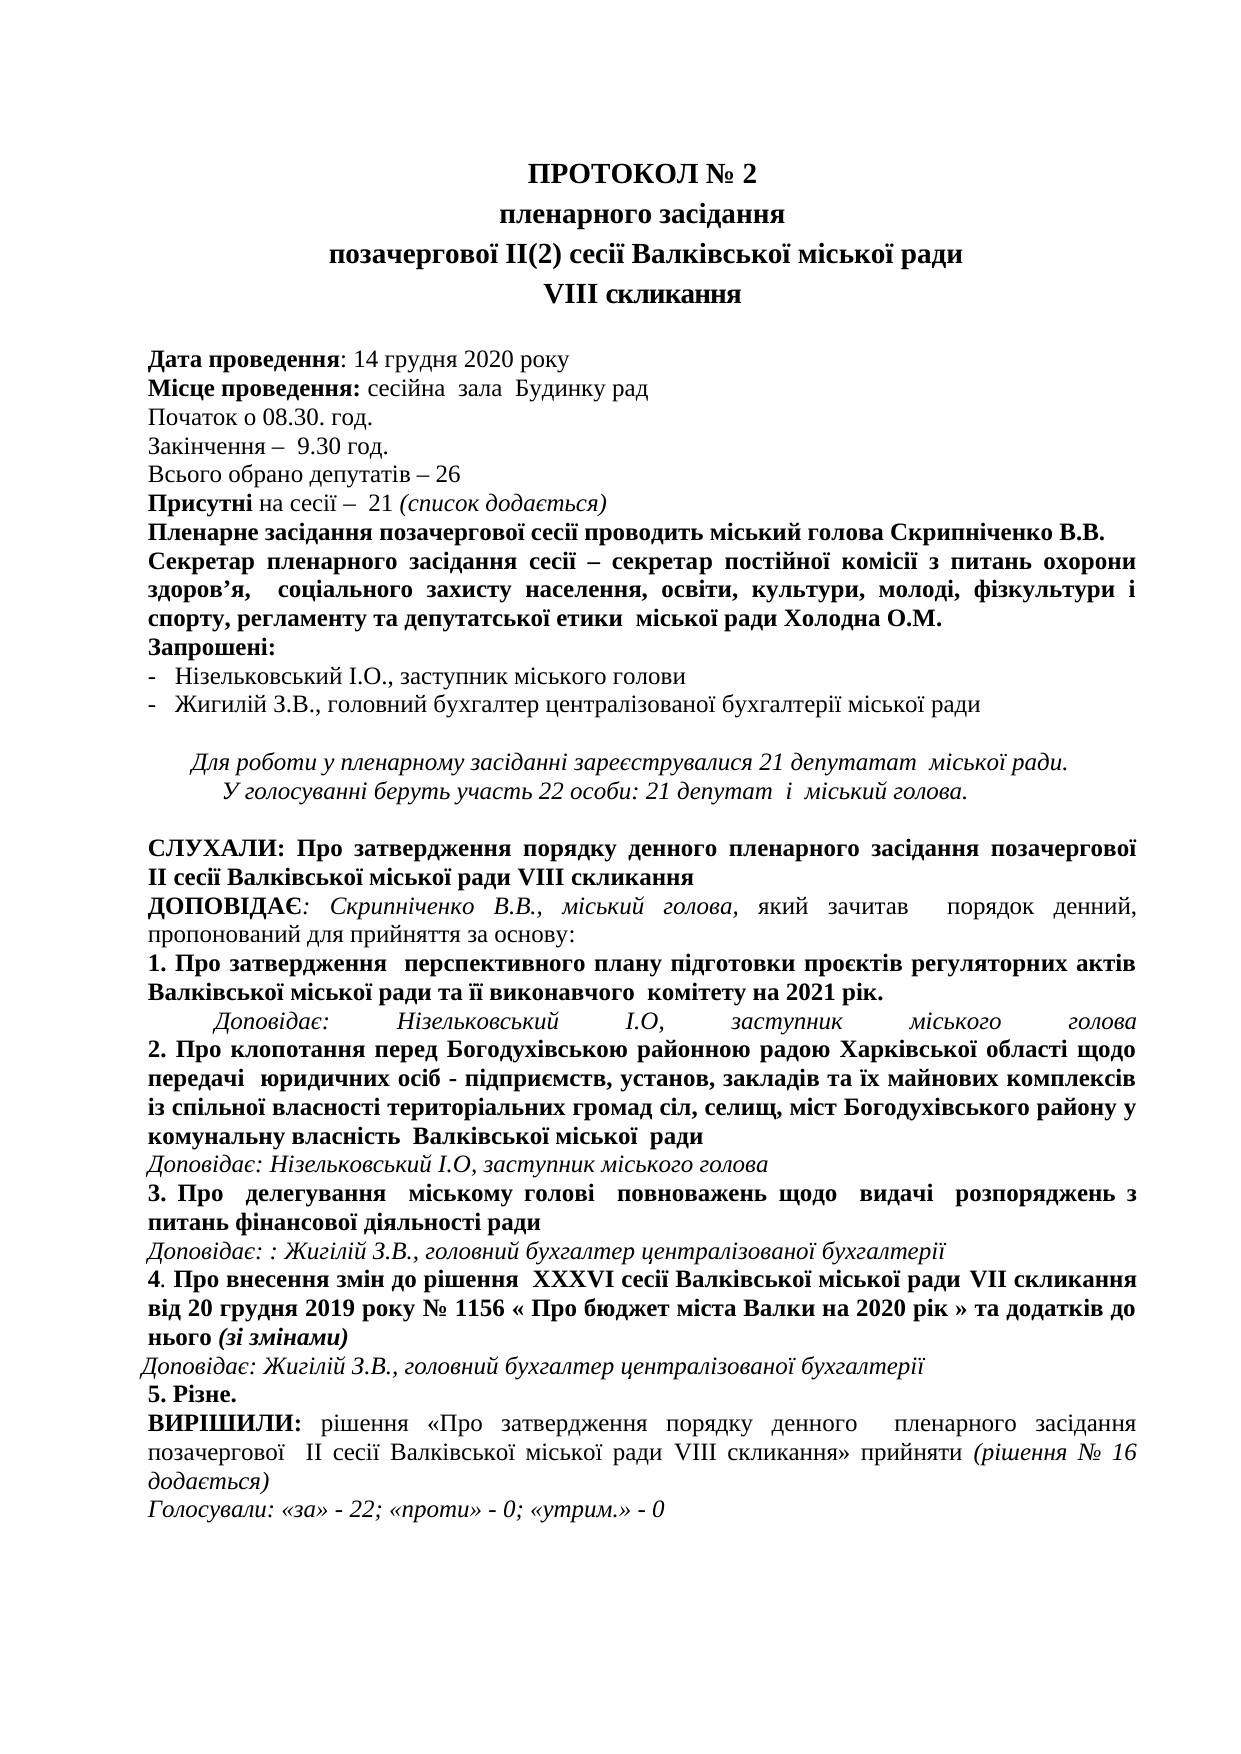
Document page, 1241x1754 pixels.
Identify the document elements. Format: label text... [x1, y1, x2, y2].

text Секретар пленарного засідання сесії – секретар постійної комісії з питань охорони здоров’я, соціального захисту населення, освіти, культури, молоді, фізкультури і спорту, регламенту та депутатської етики міської ради Холодна О.М. [148, 546, 1137, 632]
subtitle ПРОТОКОЛ № 2 [148, 157, 1137, 190]
subtitle VІІІ скликання [148, 276, 1137, 309]
text ВИРІШИЛИ: рішення «Про затвердження порядку денного пленарного засідання позачергової ІІ сесії Валківської міської ради VІІІ скликання» прийняти (рішення № 16 додається) [148, 1408, 1137, 1494]
text - Жигилій З.В., головний бухгалтер централізованої бухгалтерії міської ради [148, 689, 1137, 718]
text 3. Про делегування міському голові повноважень щодо видачі розпоряджень з питань фінансової діяльності ради [148, 1178, 1137, 1236]
text Місце проведення: сесійна зала Будинку рад [148, 373, 1137, 402]
text Початок о 08.30. год. [148, 402, 1078, 431]
subtitle пленарного засідання [148, 196, 1137, 230]
text Доповідає: : Жигілій З.В., головний бухгалтер централізованої бухгалтерії [91, 1236, 1137, 1264]
list СЛУХАЛИ: Про затвердження порядку денного пленарного засідання позачергової ІІ сесії Валківської міської ради VІІІ скликання [148, 833, 1137, 891]
text 4. Про внесення змін до рішення XXXVI сесії Валківської міської ради VII скликання від 20 грудня 2019 року № 1156 « Про бюджет міста Валки на 2020 рік » та додатків до нього (зі змінами) [148, 1264, 1137, 1351]
text 5. Різне. [148, 1379, 1137, 1408]
subtitle позачергової ІІ(2) сесії Валківської міської ради [148, 236, 1137, 270]
text Голосували: «за» - 22; «проти» - 0; «утрим.» - 0 [148, 1494, 1137, 1523]
list ДОПОВІДАЄ: Скрипніченко В.В., міський голова, який зачитав порядок денний, пропонований для прийняття за основу: [148, 891, 1137, 948]
text - Нізельковський І.О., заступник міського голови [148, 661, 1137, 689]
text Для роботи у пленарному засіданні зареєструвалися 21 депутатат міської ради. [148, 747, 1137, 776]
text Доповідає: Нізельковський І.О, заступник міського голова [91, 1149, 1137, 1178]
text 1. Про затвердження перспективного плану підготовки проєктів регуляторних актів Валківської міської ради та її виконавчого комітету на 2021 рік. [148, 948, 1137, 1006]
text Запрошені: [148, 632, 1137, 661]
text Всього обрано депутатів – 26 [148, 459, 1137, 488]
text Дата проведення: 14 грудня 2020 року [148, 344, 1137, 373]
text Закінчення – 9.30 год. [148, 431, 1137, 459]
text У голосуванні беруть участь 22 особи: 21 депутат і міський голова. [148, 776, 1137, 804]
text Доповідає: Жигілій З.В., головний бухгалтер централізованої бухгалтерії [91, 1351, 1137, 1379]
text Пленарне засідання позачергової сесії проводить міський голова Скрипніченко В.В. [148, 517, 1137, 546]
text Присутні на сесії – 21 (список додається) [148, 488, 1137, 517]
text Доповідає: Нізельковський І.О, заступник міського голова 2. Про клопотання перед Богодухівською районною радою Харківської області щодо передачі юридичних осіб - підприємств, установ, закладів та їх майнових комплексів із спільної власності територіальних громад сіл, селищ, міст Богодухівського району у комунальну власність Валківської міської ради [148, 1006, 1137, 1149]
